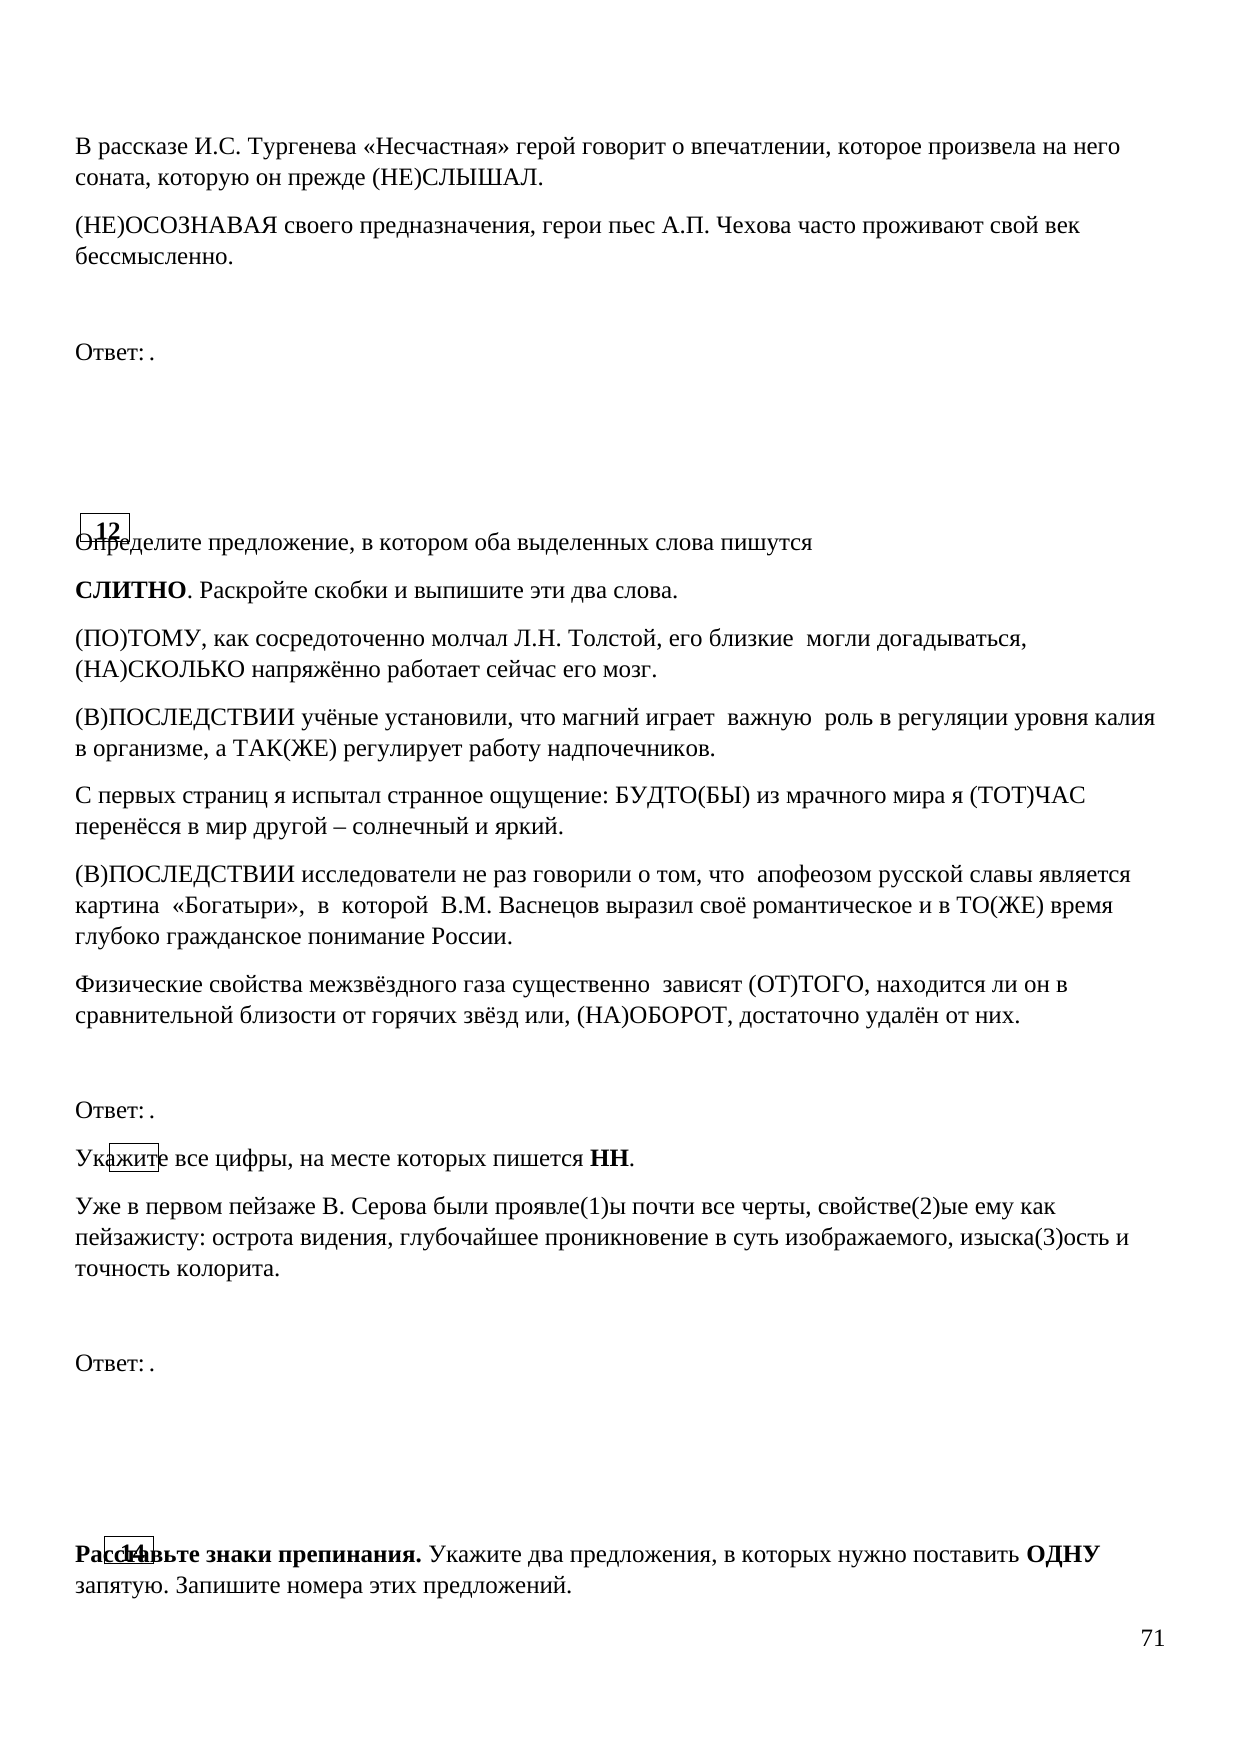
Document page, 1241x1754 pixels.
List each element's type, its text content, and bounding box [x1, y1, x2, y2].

text Физические свойства межзвёздного газа существенно зависят (ОТ)ТОГО, находится ли он в сравнительной близости от горячих звёзд или, (НА)ОБОРОТ, достаточно удалён от них. [75, 969, 1165, 1029]
text Уже в первом пейзаже В. Серова были проявле(1)ы почти все черты, свойстве(2)ые ему как пейзажисту: острота видения, глубочайшее проникновение в суть изображаемого, изыска(3)ость и точность колорита. [75, 1191, 1165, 1282]
text В рассказе И.С. Тургенева «Несчастная» герой говорит о впечатлении, которое произвела на него соната, которую он прежде (НЕ)СЛЫШАЛ. [75, 131, 1165, 191]
text (В)ПОСЛЕДСТВИИ учёные установили, что магний играет важную роль в регуляции уровня калия в организме, а ТАК(ЖЕ) регулирует работу надпочечников. [75, 702, 1165, 761]
text Расставьте знаки препинания. Укажите два предложения, в которых нужно поставить ОДНУ запятую. Запишите номера этих предложений. [75, 1539, 1165, 1599]
text (НЕ)ОСОЗНАВАЯ своего предназначения, герои пьес А.П. Чехова часто проживают свой век бессмысленно. [75, 210, 1165, 270]
text Определите предложение, в котором оба выделенных слова пишутся [75, 527, 1165, 556]
text Ответ: . [75, 1095, 1165, 1124]
text (ПО)ТОМУ, как сосредоточенно молчал Л.Н. Толстой, его близкие могли догадываться, (НА)СКОЛЬКО напряжённо работает сейчас его мозг. [75, 623, 1165, 683]
text СЛИТНО. Раскройте скобки и выпишите эти два слова. [75, 575, 1165, 604]
text (В)ПОСЛЕДСТВИИ исследователи не раз говорили о том, что апофеозом русской славы является картина «Богатыри», в которой В.М. Васнецов выразил своё романтическое и в ТО(ЖЕ) время глубоко гражданское понимание России. [75, 859, 1165, 950]
text Ответ: . [75, 337, 1165, 365]
text Ответ: . [75, 1348, 1165, 1377]
text С первых страниц я испытал странное ощущение: БУДТО(БЫ) из мрачного мира я (ТОТ)ЧАС перенёсся в мир другой – солнечный и яркий. [75, 780, 1165, 840]
